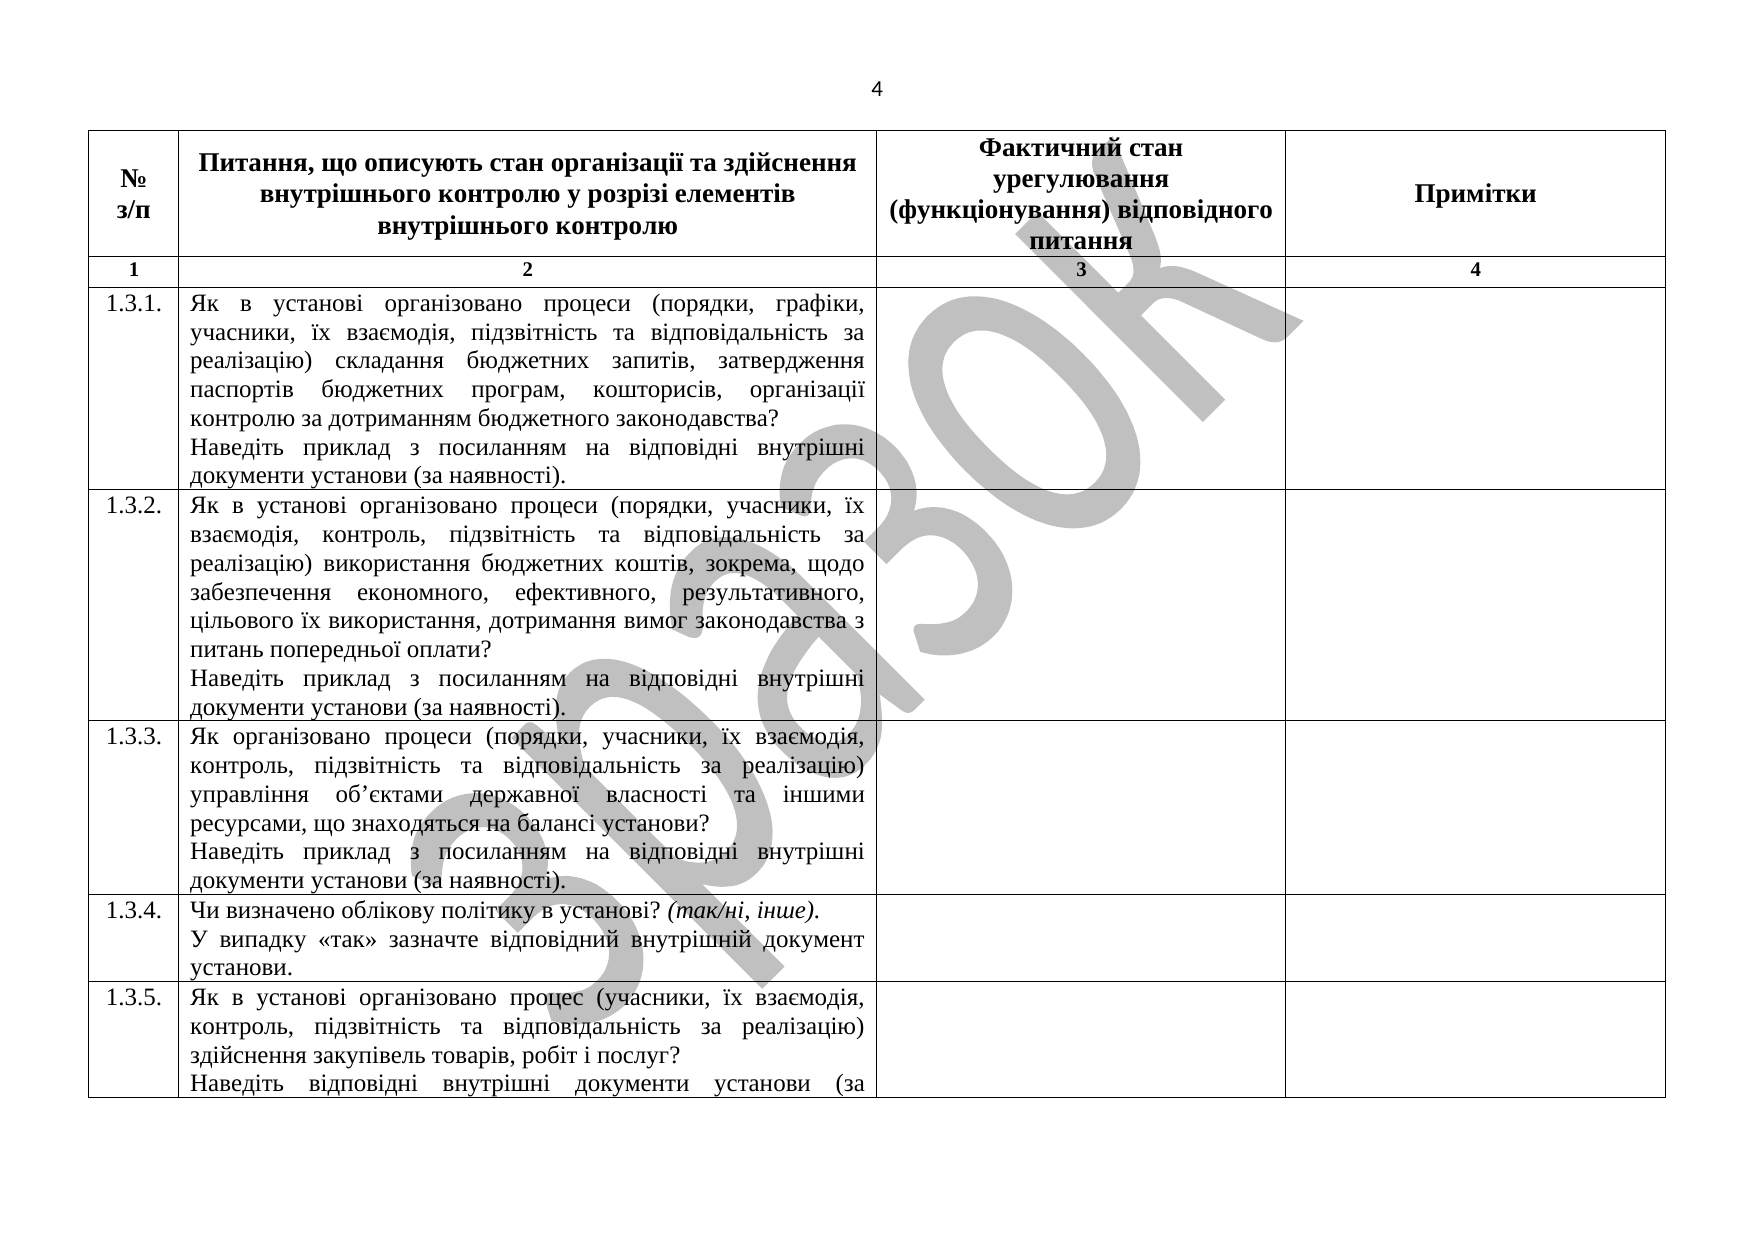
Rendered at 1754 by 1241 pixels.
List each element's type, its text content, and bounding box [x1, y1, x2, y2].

table_header Примітки [1286, 131, 1665, 256]
table_cell [1286, 982, 1665, 1097]
table_cell 1.3.3. [89, 721, 178, 894]
table_cell 1.3.2. [89, 490, 178, 720]
table_cell [877, 895, 1285, 981]
table_cell 1.3.1. [89, 288, 178, 489]
table_cell [1286, 895, 1665, 981]
table_cell 1 [89, 257, 178, 287]
table_cell 3 [877, 257, 1285, 287]
table_cell Як в установі організовано процеси (порядки, учасники, їх взаємодія, контроль, підзвітність та відповідальність за реалізацію) використання бюджетних коштів, зокрема, щодо забезпечення економного, ефективного, результативного, цільового їх використання, дотримання вимог законодавства з питань попередньої оплати? Наведіть приклад з посиланням на відповідні внутрішні документи установи (за наявності). [179, 490, 876, 720]
table_cell Чи визначено облікову політику в установі? (так/ні, інше). У випадку «так» зазначте відповідний внутрішній документ установи. [179, 895, 876, 981]
table_header Фактичний стан урегулювання (функціонування) відповідного питання [877, 131, 1285, 256]
table_cell [877, 490, 1285, 720]
table_cell 2 [179, 257, 876, 287]
table_cell 4 [1286, 257, 1665, 287]
table_cell [877, 982, 1285, 1097]
table_cell [1286, 288, 1665, 489]
table_cell 1.3.5. [89, 982, 178, 1097]
table_header Питання, що описують стан організації та здійснення внутрішнього контролю у розрізі елементів внутрішнього контролю [179, 131, 876, 256]
table_cell 1.3.4. [89, 895, 178, 981]
table_cell Як організовано процеси (порядки, учасники, їх взаємодія, контроль, підзвітність та відповідальність за реалізацію) управління об’єктами державної власності та іншими ресурсами, що знаходяться на балансі установи? Наведіть приклад з посиланням на відповідні внутрішні документи установи (за наявності). [179, 721, 876, 894]
table_cell [877, 288, 1285, 489]
table_cell [1286, 721, 1665, 894]
table_header № з/п [89, 131, 178, 256]
table_cell Як в установі організовано процеси (порядки, графіки, учасники, їх взаємодія, підзвітність та відповідальність за реалізацію) складання бюджетних запитів, затвердження паспортів бюджетних програм, кошторисів, організації контролю за дотриманням бюджетного законодавства? Наведіть приклад з посиланням на відповідні внутрішні документи установи (за наявності). [179, 288, 876, 489]
table_cell [1286, 490, 1665, 720]
table_cell [877, 721, 1285, 894]
